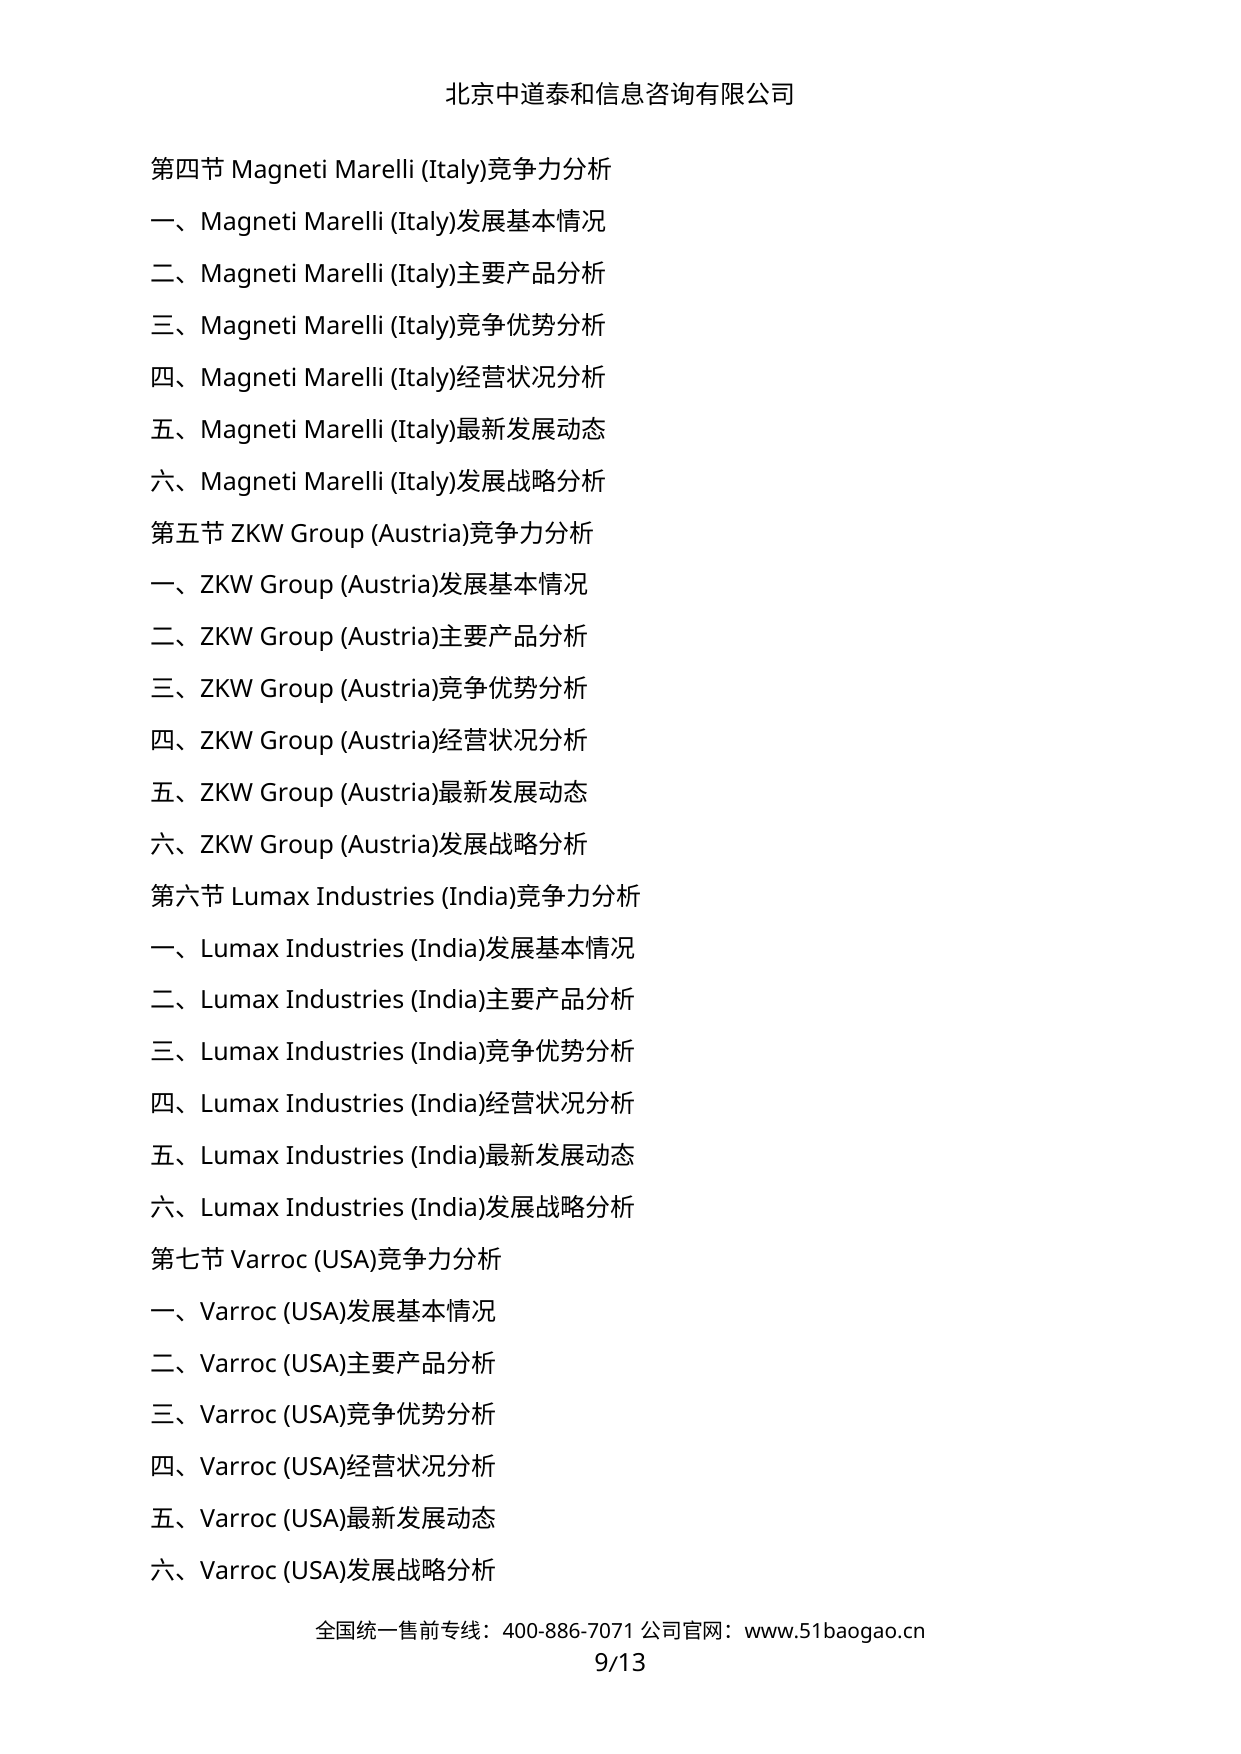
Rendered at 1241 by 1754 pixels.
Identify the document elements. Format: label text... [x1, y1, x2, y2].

text 三、ZKW Group (Austria)竞争优势分析 [150, 669, 1090, 705]
text 五、Varroc (USA)最新发展动态 [150, 1499, 1090, 1535]
text 三、Magneti Marelli (Italy)竞争优势分析 [150, 306, 1090, 342]
text 二、Lumax Industries (India)主要产品分析 [150, 980, 1090, 1016]
text 六、Varroc (USA)发展战略分析 [150, 1551, 1090, 1587]
text 第七节 Varroc (USA)竞争力分析 [150, 1239, 1090, 1276]
text 三、Varroc (USA)竞争优势分析 [150, 1395, 1090, 1431]
text 第五节 ZKW Group (Austria)竞争力分析 [150, 513, 1090, 549]
text 一、ZKW Group (Austria)发展基本情况 [150, 565, 1090, 601]
text 六、Magneti Marelli (Italy)发展战略分析 [150, 461, 1090, 497]
text 五、ZKW Group (Austria)最新发展动态 [150, 772, 1090, 809]
text 六、ZKW Group (Austria)发展战略分析 [150, 824, 1090, 861]
text 一、Varroc (USA)发展基本情况 [150, 1291, 1090, 1327]
text 一、Magneti Marelli (Italy)发展基本情况 [150, 202, 1090, 238]
text 四、Magneti Marelli (Italy)经营状况分析 [150, 357, 1090, 394]
text 四、Varroc (USA)经营状况分析 [150, 1447, 1090, 1483]
text 五、Magneti Marelli (Italy)最新发展动态 [150, 409, 1090, 446]
text 第四节 Magneti Marelli (Italy)竞争力分析 [150, 150, 1090, 186]
text 六、Lumax Industries (India)发展战略分析 [150, 1187, 1090, 1224]
text 二、Varroc (USA)主要产品分析 [150, 1343, 1090, 1379]
text 一、Lumax Industries (India)发展基本情况 [150, 928, 1090, 964]
text 四、ZKW Group (Austria)经营状况分析 [150, 721, 1090, 757]
text 二、Magneti Marelli (Italy)主要产品分析 [150, 254, 1090, 290]
text 三、Lumax Industries (India)竞争优势分析 [150, 1032, 1090, 1068]
text 四、Lumax Industries (India)经营状况分析 [150, 1084, 1090, 1120]
text 五、Lumax Industries (India)最新发展动态 [150, 1136, 1090, 1172]
text 第六节 Lumax Industries (India)竞争力分析 [150, 876, 1090, 912]
text 二、ZKW Group (Austria)主要产品分析 [150, 617, 1090, 653]
